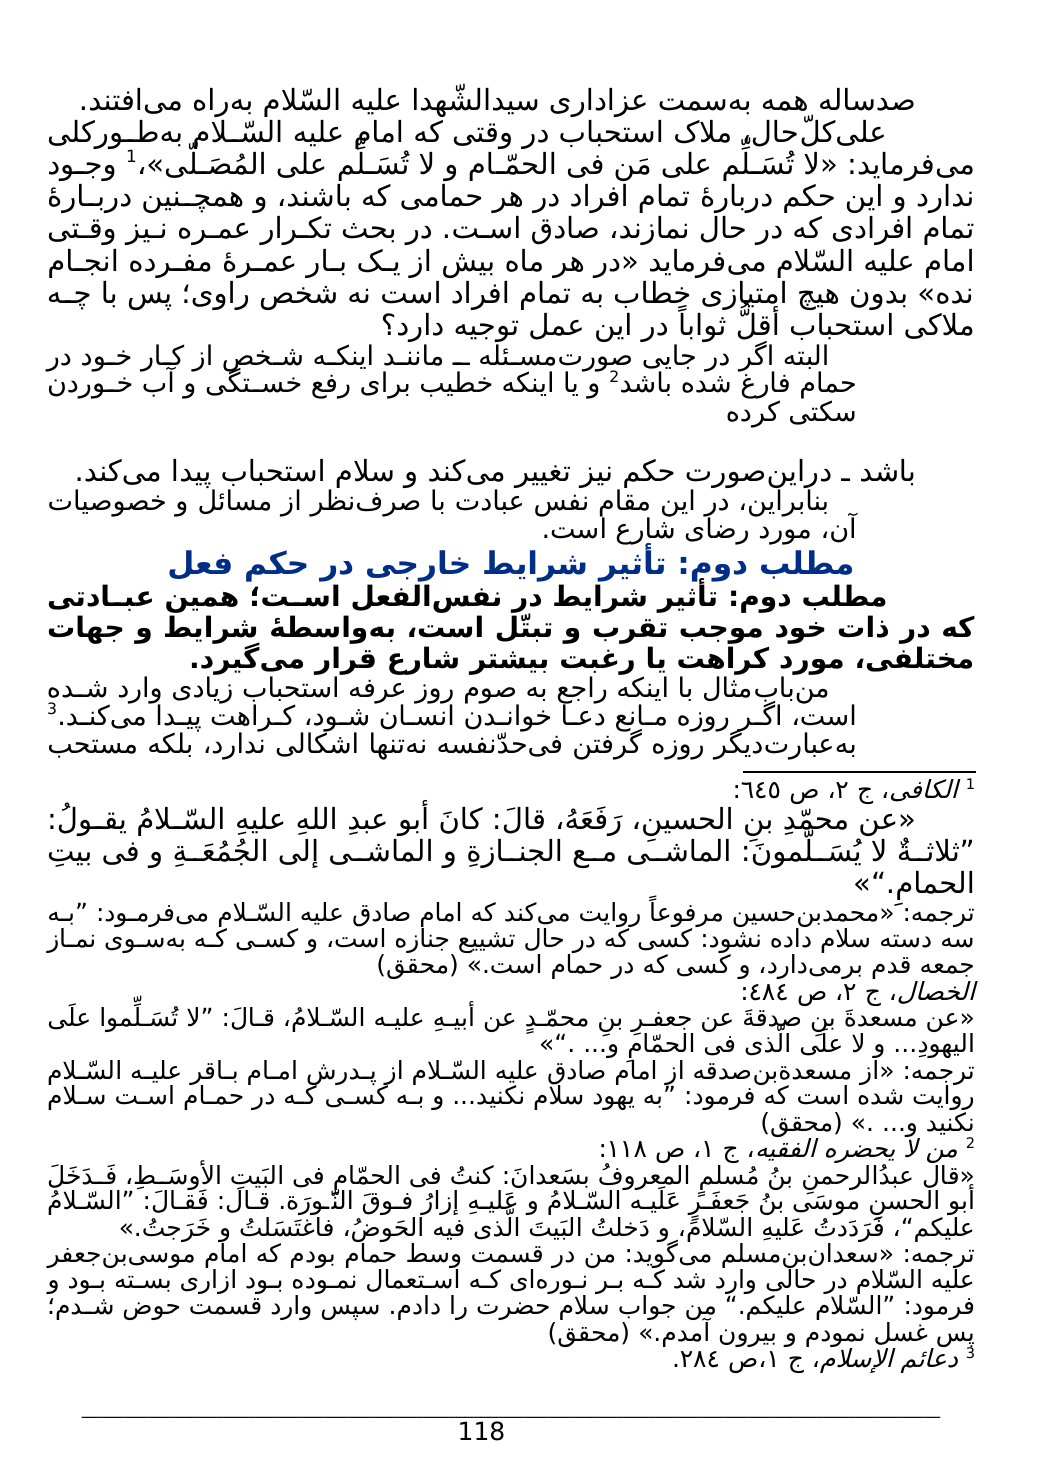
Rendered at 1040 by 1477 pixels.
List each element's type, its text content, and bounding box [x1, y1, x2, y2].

text مطلب دوم: تأثیر شرایط در نفس‌الفعل است؛ همین عبادتی که در ذات خود موجب تقرب و تبتّل است، به‌واسطۀ شرایط و جهات مختلفی، مورد کراهت یا رغبت بیشتر شارع قرار می‌گیرد. [47, 581, 975, 675]
text بنابراین، در این مقام نفس عبادت با صرف‌نظر از مسائل و خصوصیات آن، مورد رضای شارع است. [47, 488, 857, 545]
text علی‌کلّ‌حال، ملاک استحباب در وقتی که امام علیه السّلام به‌طورکلی می‌فرماید: «لا تُسَلِّم علی مَن فی الحمّام و لا تُسَلِّم علی المُصَلّی»، وجود ندارد و این حکم دربارۀ تمام افراد در هر حمامی که باشند، و همچنین دربارۀ تمام افرادی که در حال نمازند، صادق است. در بحث تکرار عمره نیز وقتی امام علیه السّلام می‌فرماید «در هر ماه بیش از یک بار عمرۀ مفرده انجام نده» بدون هیچ امتیازی خطاب به تمام افراد است نه شخص راوی؛ پس با چه ملاکی استحباب أقلُّ ثواباً در این عمل توجیه دارد؟ [47, 117, 975, 342]
text من‌باب‌مثال با اینکه راجع به صوم روز عرفه استحباب زیادی وارد شده است، اگر روزه مانع دعا خواندن انسان شود، کراهت پیدا می‌کند. به‌عبارت‌دیگر روزه گرفتن فی‌حدّ‌نفسه نه‌تنها اشکالی ندارد، بلکه مستحب است، اما از آنجا که در دعای عرفه برکات و مسائلی وجود دارد که از تقربی که روزه به‌وجود می‌آورد بیشتر است و اگر مکلف ضعف پیدا کند آن برکات را از دست می‌دهد، لذا صوم در روز عرفه کراهت پیدا می‌کند. با عدم رعایت این نکته و پیدا شدن ضعف ناشی از روزه تمام برکات دعایی را که امام حسین علیه السّلام در این روز خوانده‌اند و باید یک ‌سال بر انسان بگذرد تا بتواند در آن روز و آن نقطه این دعا را بخواند و از فیوضاتش بهره‌مند شود، همه از دست می‌رود و فرد بی‌بهره می‌ماند. [47, 675, 857, 760]
subtitle مطلب دوم: تأثیر شرایط خارجی در حکم فعل [47, 545, 975, 581]
text باشد ـ دراین‌صورت حکم نیز تغییر می‌کند و سلام استحباب پیدا می‌کند. [47, 456, 975, 488]
text البته اگر در جایی صورت‌مسئله ـ مانند اینکه شخص از کار خود در حمام فارغ شده باشد و یا اینکه خطیب برای رفع خستگی و آب خوردن سکتی کرده [47, 342, 857, 428]
text صدساله همه به‌سمت عزاداری سیدالشّهدا علیه السّلام به‌راه می‌افتند. [47, 84, 975, 117]
